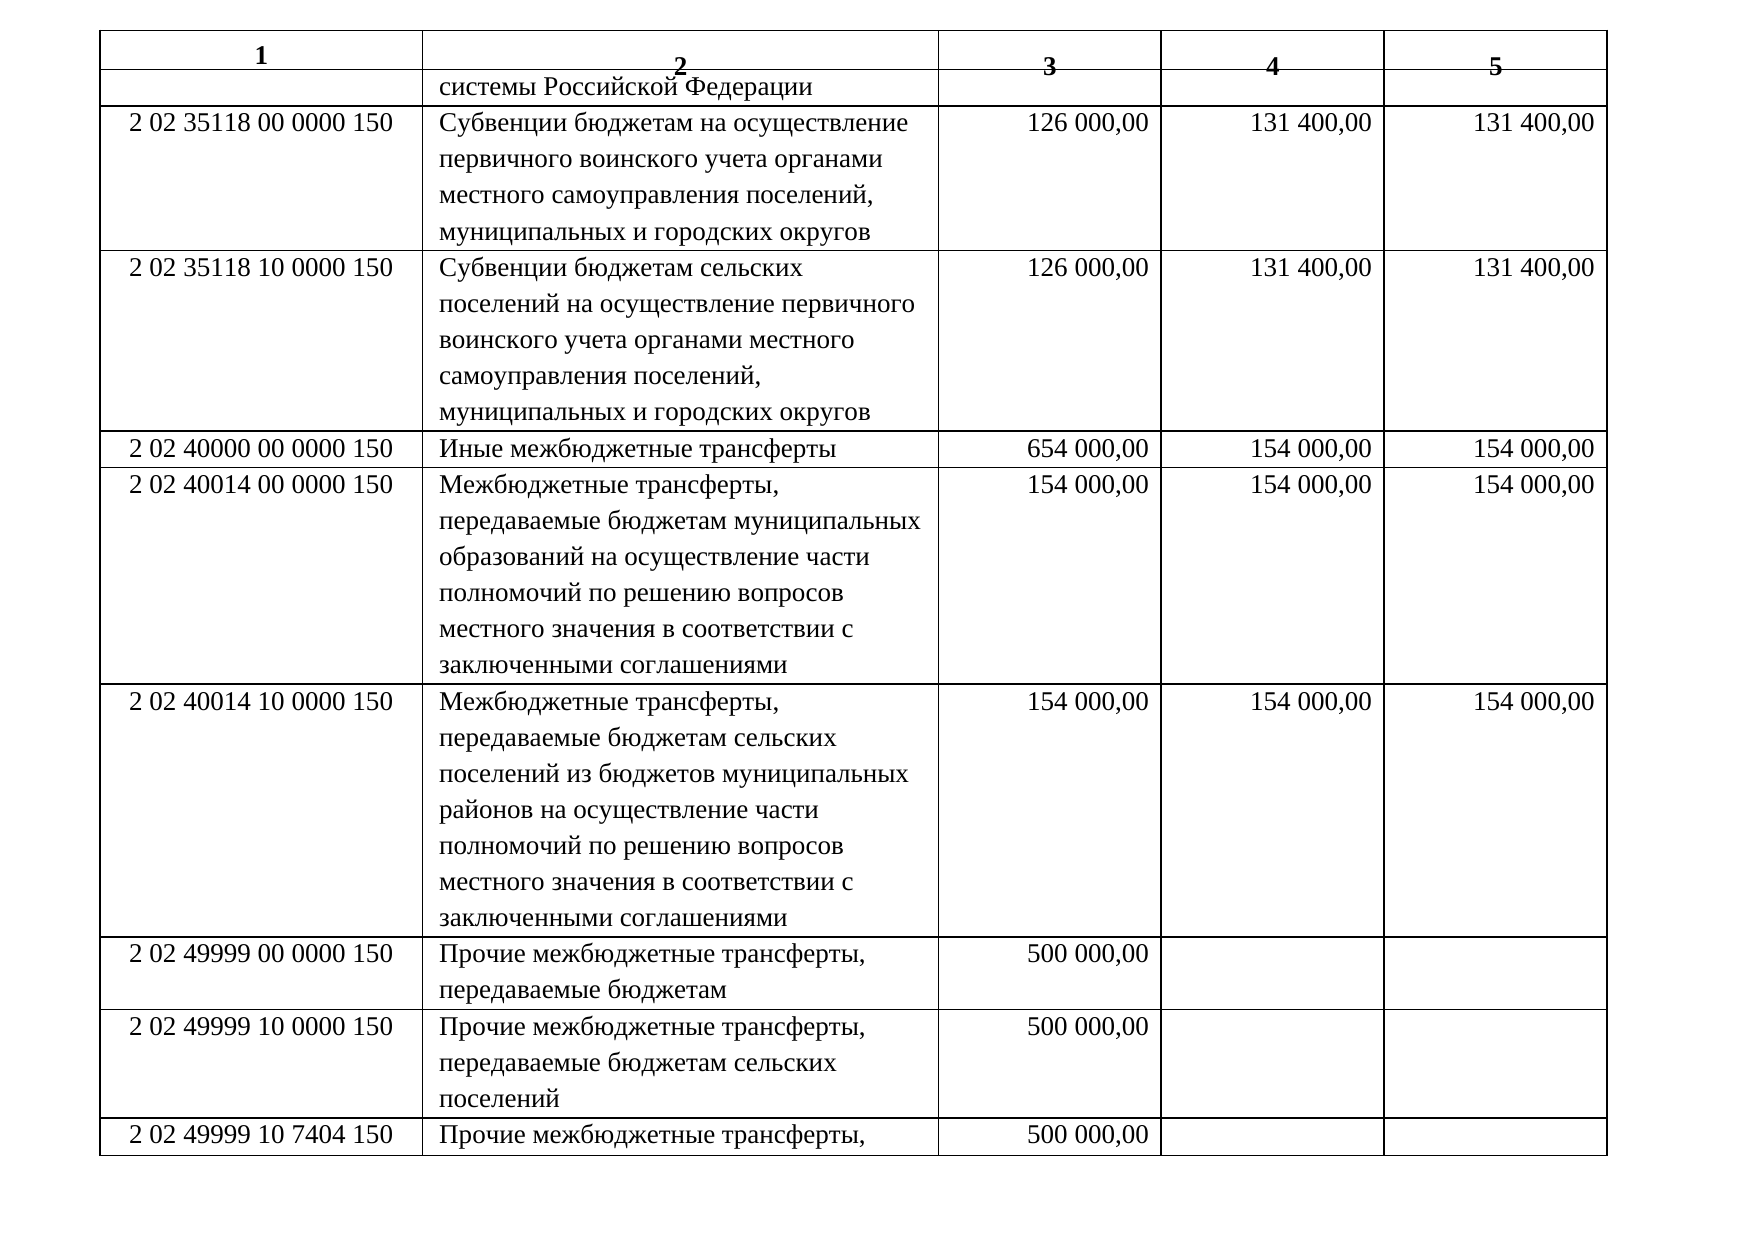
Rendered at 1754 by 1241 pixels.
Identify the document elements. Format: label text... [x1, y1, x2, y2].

table_cell Субвенции бюджетам сельских поселений на осуществление первичного воинского учета органами местного самоуправления поселений, муниципальных и городских округов [423, 251, 938, 430]
table_cell [1162, 1119, 1383, 1155]
table_cell 131 400,00 [1162, 70, 1383, 105]
table_cell Межбюджетные трансферты, передаваемые бюджетам муниципальных образований на осуществление части полномочий по решению вопросов местного значения в соответствии с заключенными соглашениями [423, 468, 938, 683]
table_cell Прочие межбюджетные трансферты, передаваемые бюджетам [423, 938, 938, 1008]
table_cell Прочие межбюджетные трансферты, передаваемые бюджетам сельских поселений [423, 1010, 938, 1117]
table_cell 131 400,00 [1162, 251, 1383, 430]
table_cell 2 02 40014 00 0000 150 [101, 468, 422, 683]
table_cell Субвенции бюджетам на осуществление первичного воинского учета органами местного самоуправления поселений, муниципальных и городских округов [423, 107, 938, 249]
table_header [423, 31, 938, 68]
table_cell 126 000,00 [939, 251, 1160, 430]
table_cell 154 000,00 [939, 468, 1160, 683]
table_cell 2 02 40000 00 0000 150 [101, 432, 422, 467]
table_cell 131 400,00 [1385, 70, 1606, 105]
table_cell 154 000,00 [1385, 432, 1606, 467]
table_cell 2 02 35118 10 0000 150 [101, 251, 422, 430]
table_cell Иные межбюджетные трансферты [423, 432, 938, 467]
table_cell [1385, 1010, 1606, 1117]
table_cell [1385, 1119, 1606, 1155]
table_cell 131 400,00 [1385, 251, 1606, 430]
table_cell 154 000,00 [1385, 468, 1606, 683]
table_header [1162, 31, 1383, 68]
table_header [101, 31, 422, 68]
table_cell 500 000,00 [939, 1119, 1160, 1155]
table_cell Межбюджетные трансферты, передаваемые бюджетам сельских поселений из бюджетов муниципальных районов на осуществление части полномочий по решению вопросов местного значения в соответствии с заключенными соглашениями [423, 685, 938, 936]
table_cell 131 400,00 [1385, 107, 1606, 249]
table_header [939, 31, 1160, 68]
table_cell 2 02 49999 00 0000 150 [101, 938, 422, 1008]
table_cell 2 02 49999 10 0000 150 [101, 1010, 422, 1117]
table_header [1385, 31, 1606, 68]
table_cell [101, 70, 422, 105]
table_cell 500 000,00 [939, 1010, 1160, 1117]
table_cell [423, 1119, 938, 1155]
table_cell 654 000,00 [939, 432, 1160, 467]
table_cell 126 000,00 [939, 107, 1160, 249]
table_cell 500 000,00 [939, 938, 1160, 1008]
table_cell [101, 1119, 422, 1155]
table_cell [1162, 1010, 1383, 1117]
table_cell 2 02 40014 10 0000 150 [101, 685, 422, 936]
table_cell 131 400,00 [1162, 107, 1383, 249]
table_cell 154 000,00 [939, 685, 1160, 936]
table_cell [1385, 938, 1606, 1008]
table_cell 2 02 35118 00 0000 150 [101, 107, 422, 249]
table_cell [1162, 938, 1383, 1008]
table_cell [423, 70, 938, 105]
table_cell 154 000,00 [1162, 468, 1383, 683]
table_cell 126 000,00 [939, 70, 1160, 105]
table_cell 154 000,00 [1385, 685, 1606, 936]
table_cell 154 000,00 [1162, 685, 1383, 936]
table_cell 154 000,00 [1162, 432, 1383, 467]
